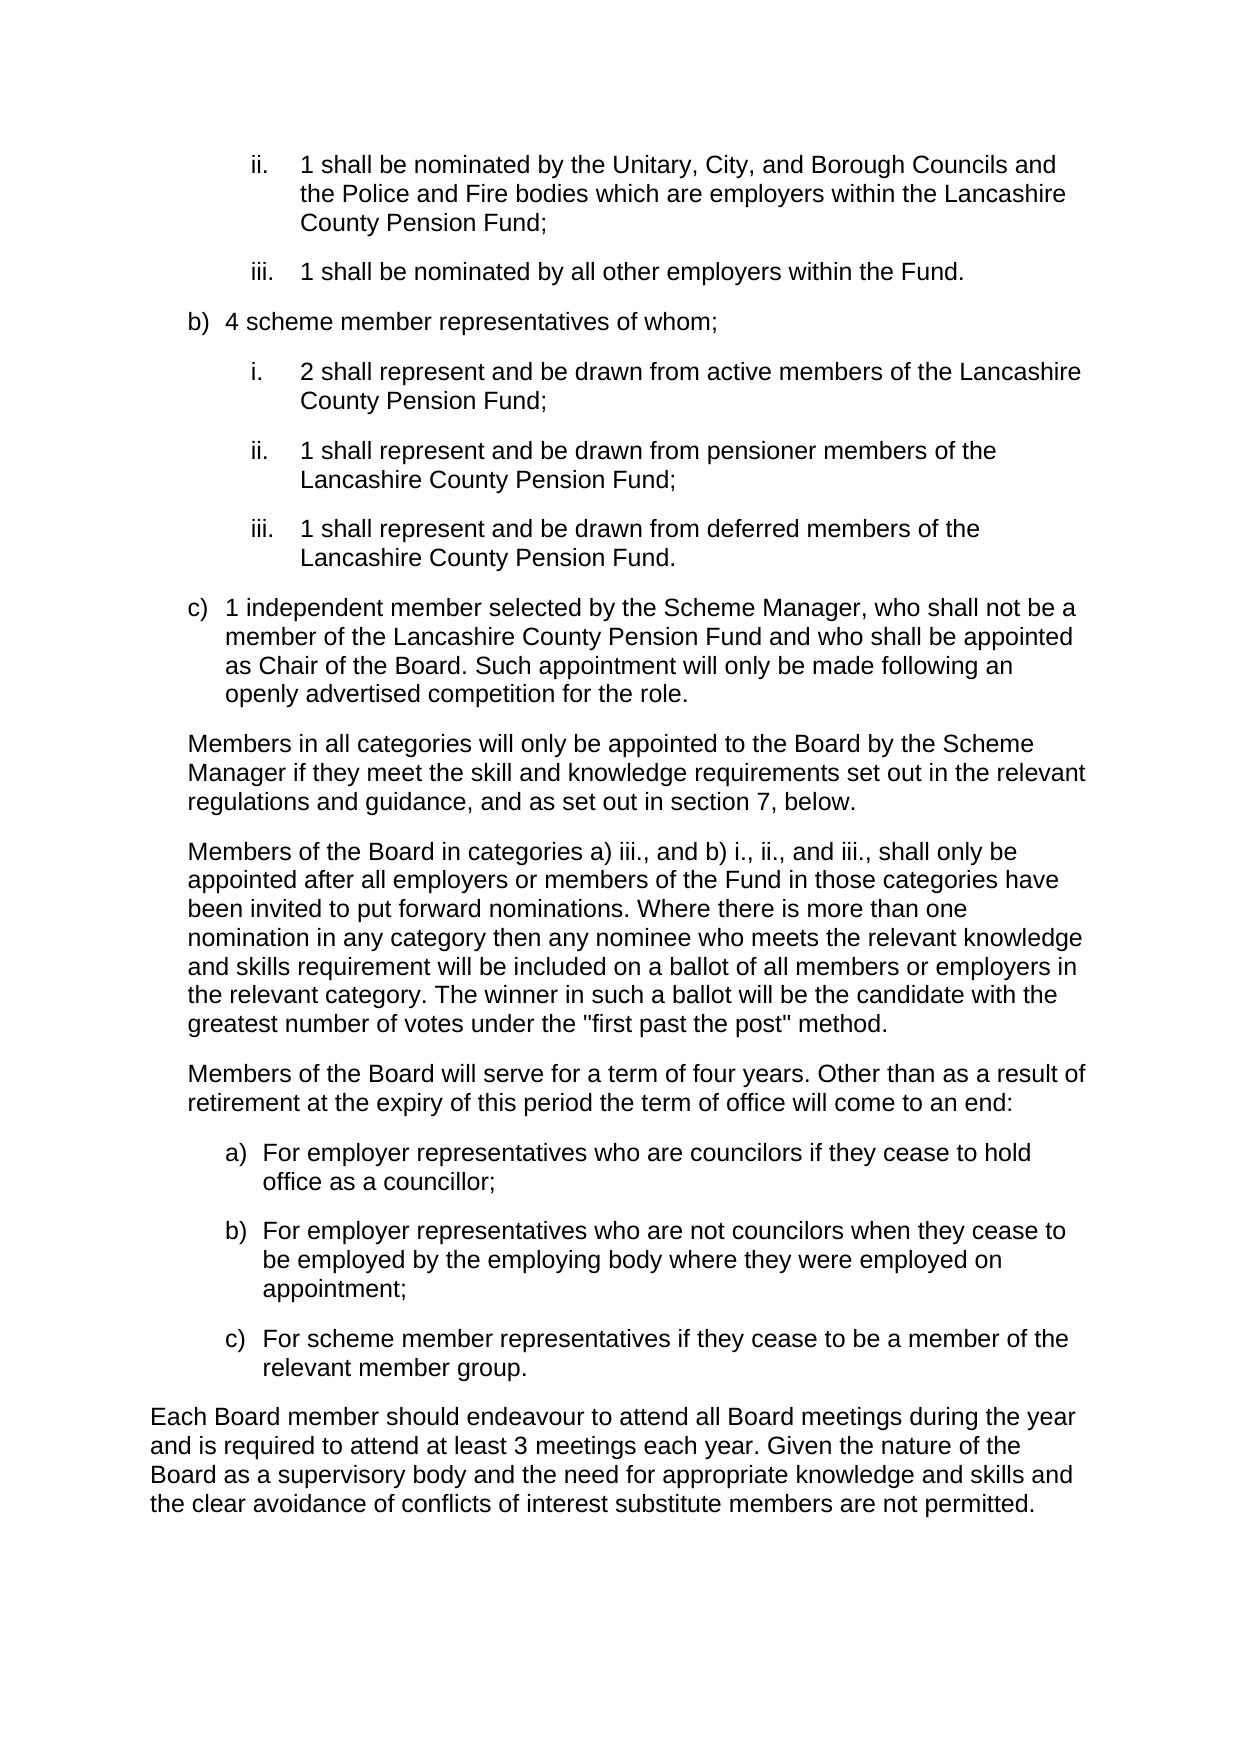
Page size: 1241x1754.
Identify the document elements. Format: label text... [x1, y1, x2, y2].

list 1 independent member selected by the Scheme Manager, who shall not be a member of the Lancashire County Pension Fund and who shall be appointed as Chair of the Board. Such appointment will only be made following an openly advertised competition for the role. [187, 593, 1090, 708]
list 2 shall represent and be drawn from active members of the Lancashire County Pension Fund; [251, 357, 1090, 415]
text Each Board member should endeavour to attend all Board meetings during the year and is required to attend at least 3 meetings each year. Given the nature of the Board as a supervisory body and the need for appropriate knowledge and skills and the clear avoidance of conflicts of interest substitute members are not permitted. [150, 1402, 1090, 1517]
list 1 shall be nominated by all other employers within the Fund. [251, 257, 1090, 286]
list For employer representatives who are councilors if they cease to hold office as a councillor; [225, 1138, 1090, 1195]
list For employer representatives who are not councilors when they cease to be employed by the employing body where they were employed on appointment; [225, 1216, 1090, 1303]
text Members in all categories will only be appointed to the Board by the Scheme Manager if they meet the skill and knowledge requirements set out in the relevant regulations and guidance, and as set out in section 7, below. [187, 729, 1090, 816]
text Members of the Board in categories a) iii., and b) i., ii., and iii., shall only be appointed after all employers or members of the Fund in those categories have been invited to put forward nominations. Where there is more than one nomination in any category then any nominee who meets the relevant knowledge and skills requirement will be included on a ballot of all members or employers in the relevant category. The winner in such a ballot will be the candidate with the greatest number of votes under the "first past the post" method. [187, 837, 1090, 1038]
list 4 scheme member representatives of whom; [187, 307, 1090, 336]
text Members of the Board will serve for a term of four years. Other than as a result of retirement at the expiry of this period the term of office will come to an end: [187, 1059, 1090, 1117]
list 1 shall be nominated by the Unitary, City, and Borough Councils and the Police and Fire bodies which are employers within the Lancashire County Pension Fund; [251, 150, 1090, 236]
list 1 shall represent and be drawn from deferred members of the Lancashire County Pension Fund. [251, 514, 1090, 572]
list 1 shall represent and be drawn from pensioner members of the Lancashire County Pension Fund; [251, 436, 1090, 493]
list For scheme member representatives if they cease to be a member of the relevant member group. [225, 1324, 1090, 1381]
